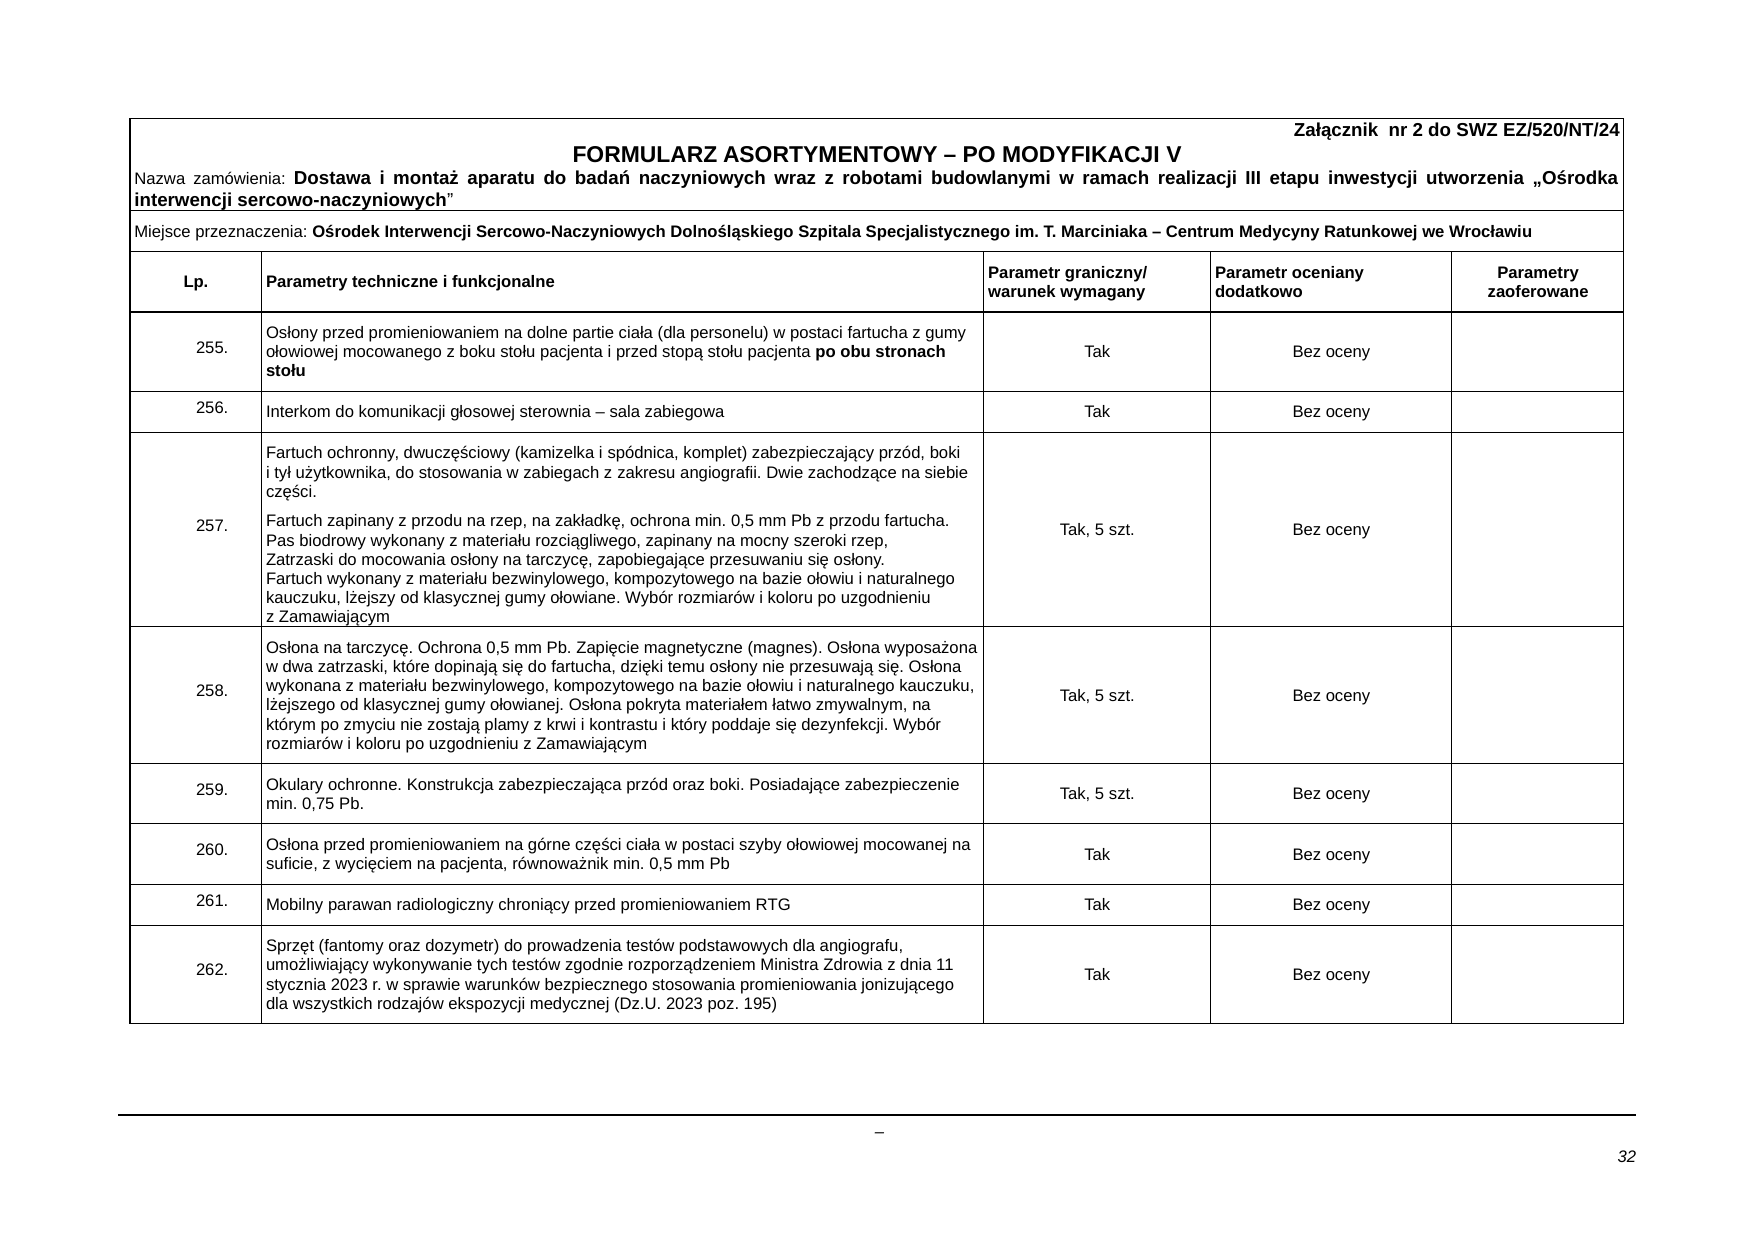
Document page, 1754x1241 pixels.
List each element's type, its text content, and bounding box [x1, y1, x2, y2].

table_cell Osłona na tarczycę. Ochrona 0,5 mm Pb. Zapięcie magnetyczne (magnes). Osłona wyposażona w dwa zatrzaski, które dopinają się do fartucha, dzięki temu osłony nie przesuwają się. Osłona wykonana z materiału bezwinylowego, kompozytowego na bazie ołowiu i naturalnego kauczuku, lżejszego od klasycznej gumy ołowianej. Osłona pokryta materiałem łatwo zmywalnym, na którym po zmyciu nie zostają plamy z krwi i kontrastu i który poddaje się dezynfekcji. Wybór rozmiarów i koloru po uzgodnieniu z Zamawiającym [262, 627, 983, 763]
table_cell Parametr oceniany dodatkowo [1211, 252, 1451, 311]
table_cell Okulary ochronne. Konstrukcja zabezpieczająca przód oraz boki. Posiadające zabezpieczenie min. 0,75 Pb. [262, 764, 983, 823]
table_cell [1452, 885, 1623, 924]
table_cell Bez oceny [1211, 926, 1451, 1023]
table_cell Tak [984, 926, 1210, 1023]
table_cell [131, 392, 261, 432]
table_header Załącznik nr 2 do SWZ EZ/520/NT/24 FORMULARZ ASORTYMENTOWY – PO MODYFIKACJI V Nazwa zamówienia: Dostawa i montaż aparatu do badań naczyniowych wraz z robotami budowlanymi w ramach realizacji III etapu inwestycji utworzenia „Ośrodka interwencji sercowo-naczyniowych” [131, 119, 1623, 210]
table_cell [1452, 926, 1623, 1023]
table_cell Tak [984, 313, 1210, 391]
table_cell Bez oceny [1211, 764, 1451, 823]
table_cell Tak, 5 szt. [984, 627, 1210, 763]
table_cell Parametry techniczne i funkcjonalne [262, 252, 983, 311]
table_cell Mobilny parawan radiologiczny chroniący przed promieniowaniem RTG [262, 885, 983, 924]
table_cell Tak [984, 824, 1210, 883]
table_cell Bez oceny [1211, 824, 1451, 883]
table_cell [131, 627, 261, 763]
table_cell [1452, 313, 1623, 391]
table_cell Tak, 5 szt. [984, 764, 1210, 823]
table_cell Interkom do komunikacji głosowej sterownia – sala zabiegowa [262, 392, 983, 432]
table_cell [1452, 433, 1623, 626]
table_cell Tak, 5 szt. [984, 433, 1210, 626]
table_cell [131, 764, 261, 823]
table_cell Bez oceny [1211, 627, 1451, 763]
table_cell [1452, 627, 1623, 763]
table_cell Parametry zaoferowane [1452, 252, 1623, 311]
table_cell [131, 313, 261, 391]
table_cell Tak [984, 392, 1210, 432]
table_cell Bez oceny [1211, 392, 1451, 432]
table_cell Fartuch ochronny, dwuczęściowy (kamizelka i spódnica, komplet) zabezpieczający przód, boki i tył użytkownika, do stosowania w zabiegach z zakresu angiografii. Dwie zachodzące na siebie części. Fartuch zapinany z przodu na rzep, na zakładkę, ochrona min. 0,5 mm Pb z przodu fartucha. Pas biodrowy wykonany z materiału rozciągliwego, zapinany na mocny szeroki rzep, Zatrzaski do mocowania osłony na tarczycę, zapobiegające przesuwaniu się osłony. Fartuch wykonany z materiału bezwinylowego, kompozytowego na bazie ołowiu i naturalnego kauczuku, lżejszy od klasycznej gumy ołowiane. Wybór rozmiarów i koloru po uzgodnieniu z Zamawiającym [262, 433, 983, 626]
table_cell Osłona przed promieniowaniem na górne części ciała w postaci szyby ołowiowej mocowanej na suficie, z wycięciem na pacjenta, równoważnik min. 0,5 mm Pb [262, 824, 983, 883]
table_cell Tak [984, 885, 1210, 924]
table_cell Lp. [131, 252, 261, 311]
table_cell [131, 824, 261, 883]
table_cell [1452, 392, 1623, 432]
table_cell [131, 926, 261, 1023]
table_cell Osłony przed promieniowaniem na dolne partie ciała (dla personelu) w postaci fartucha z gumy ołowiowej mocowanego z boku stołu pacjenta i przed stopą stołu pacjenta po obu stronach stołu [262, 313, 983, 391]
table_cell Miejsce przeznaczenia: Ośrodek Interwencji Sercowo-Naczyniowych Dolnośląskiego Szpitala Specjalistycznego im. T. Marciniaka – Centrum Medycyny Ratunkowej we Wrocławiu [131, 211, 1623, 251]
table_cell [1452, 824, 1623, 883]
table_cell [131, 433, 261, 626]
table_cell [1452, 764, 1623, 823]
table_cell Parametr graniczny/ warunek wymagany [984, 252, 1210, 311]
table_cell [131, 885, 261, 924]
table_cell Bez oceny [1211, 313, 1451, 391]
table_cell Bez oceny [1211, 885, 1451, 924]
table_cell Bez oceny [1211, 433, 1451, 626]
table_cell Sprzęt (fantomy oraz dozymetr) do prowadzenia testów podstawowych dla angiografu, umożliwiający wykonywanie tych testów zgodnie rozporządzeniem Ministra Zdrowia z dnia 11 stycznia 2023 r. w sprawie warunków bezpiecznego stosowania promieniowania jonizującego dla wszystkich rodzajów ekspozycji medycznej (Dz.U. 2023 poz. 195) [262, 926, 983, 1023]
